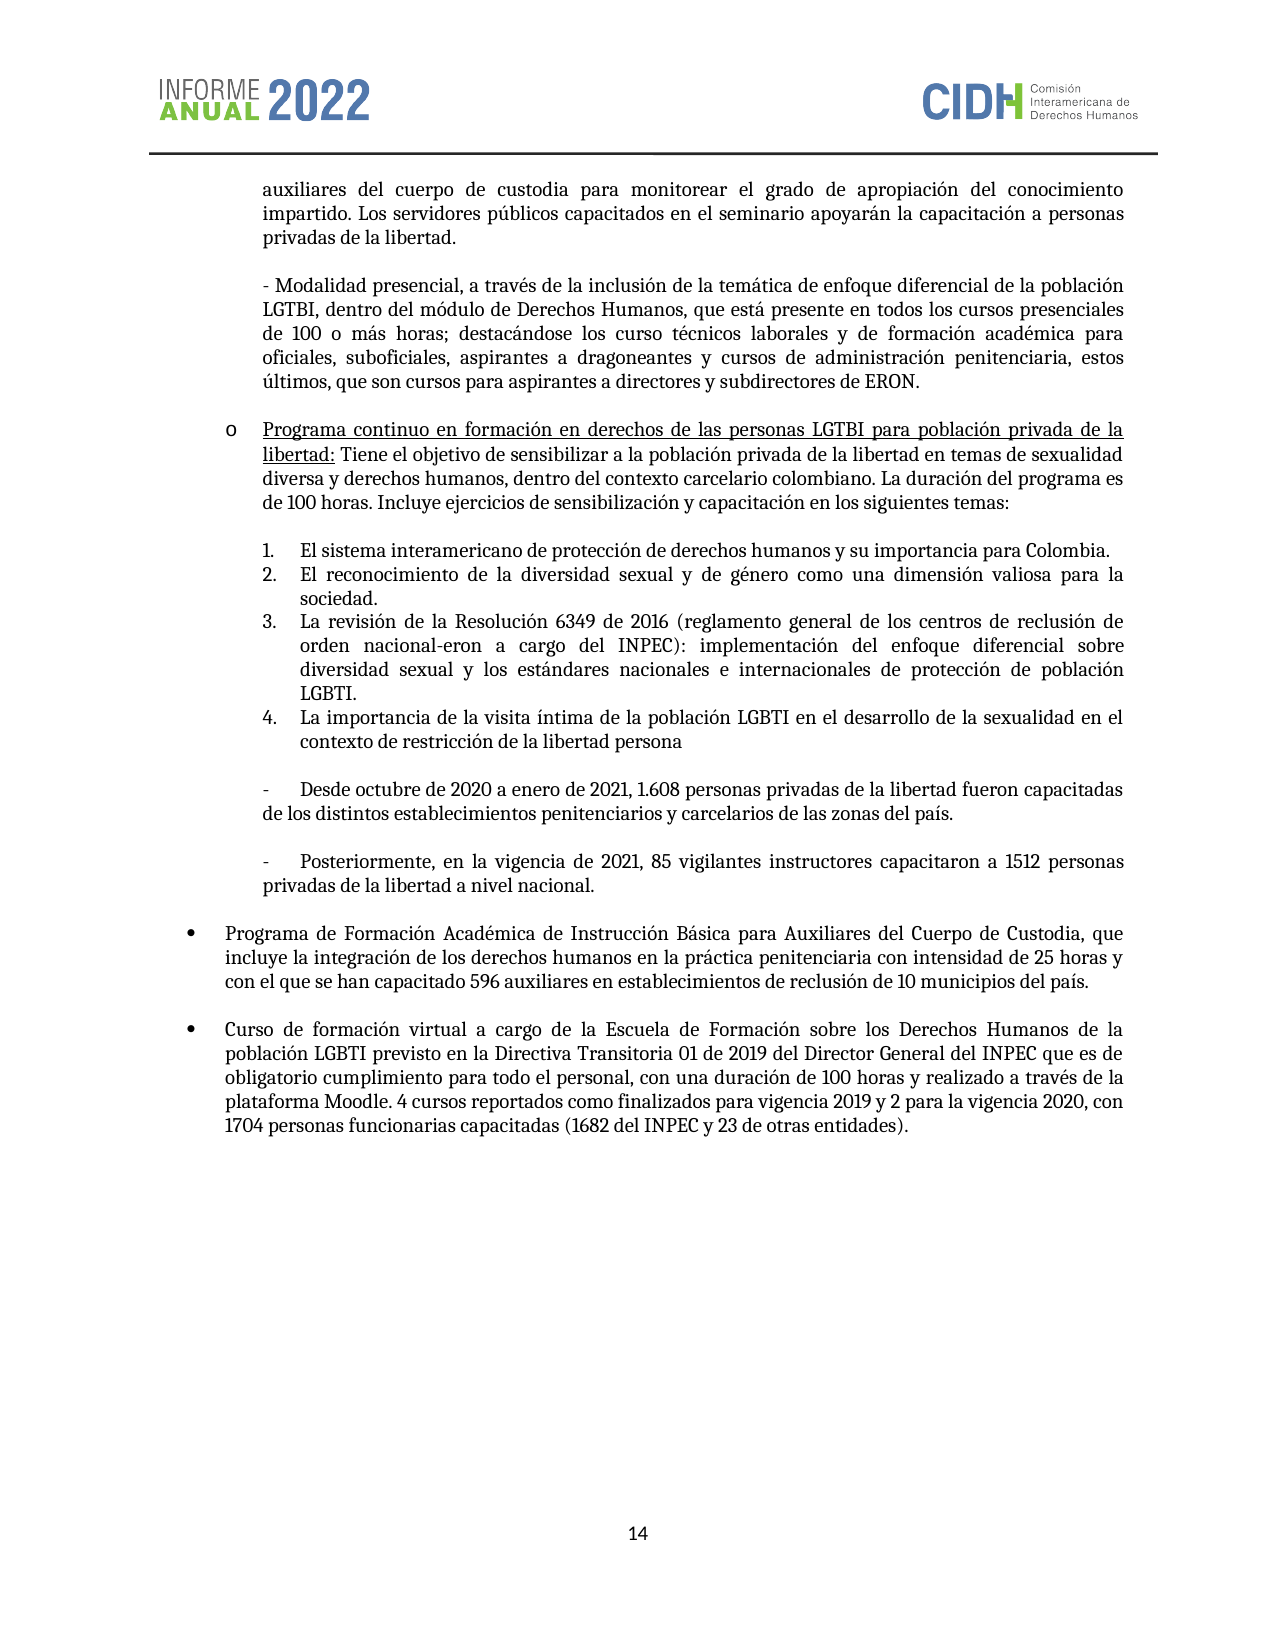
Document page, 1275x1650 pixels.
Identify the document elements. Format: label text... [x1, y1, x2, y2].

list El reconocimiento de la diversidad sexual y de género como una dimensión valiosa para la sociedad. [262, 562, 1125, 610]
list Programa continuo en formación en derechos de las personas LGTBI para población privada de la libertad: Tiene el objetivo de sensibilizar a la población privada de la libertad en temas de sexualidad diversa y derechos humanos, dentro del contexto carcelario colombiano. La duración del programa es de 100 horas. Incluye ejercicios de sensibilización y capacitación en los siguientes temas: [225, 417, 1125, 514]
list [262, 178, 1125, 250]
list - Modalidad presencial, a través de la inclusión de la temática de enfoque diferencial de la población LGTBI, dentro del módulo de Derechos Humanos, que está presente en todos los cursos presenciales de 100 o más horas; destacándose los curso técnicos laborales y de formación académica para oficiales, suboficiales, aspirantes a dragoneantes y cursos de administración penitenciaria, estos últimos, que son cursos para aspirantes a directores y subdirectores de ERON. [262, 274, 1125, 393]
list El sistema interamericano de protección de derechos humanos y su importancia para Colombia. [262, 538, 1125, 562]
list Programa de Formación Académica de Instrucción Básica para Auxiliares del Cuerpo de Custodia, que incluye la integración de los derechos humanos en la práctica penitenciaria con intensidad de 25 horas y con el que se han capacitado 596 auxiliares en establecimientos de reclusión de 10 municipios del país. [187, 922, 1125, 993]
picture [150, 73, 374, 126]
list Curso de formación virtual a cargo de la Escuela de Formación sobre los Derechos Humanos de la población LGBTI previsto en la Directiva Transitoria 01 de 2019 del Director General del INPEC que es de obligatorio cumplimiento para todo el personal, con una duración de 100 horas y realizado a través de la plataforma Moodle. 4 cursos reportados como finalizados para vigencia 2019 y 2 para la vigencia 2020, con 1704 personas funcionarias capacitadas (1682 del INPEC y 23 de otras entidades). [187, 1017, 1125, 1137]
list La revisión de la Resolución 6349 de 2016 (reglamento general de los centros de reclusión de orden nacional-eron a cargo del INPEC): implementación del enfoque diferencial sobre diversidad sexual y los estándares nacionales e internacionales de protección de población LGBTI. [262, 610, 1125, 706]
list Posteriormente, en la vigencia de 2021, 85 vigilantes instructores capacitaron a 1512 personas privadas de la libertad a nivel nacional. [262, 850, 1125, 898]
picture [914, 73, 1158, 130]
list La importancia de la visita íntima de la población LGBTI en el desarrollo de la sexualidad en el contexto de restricción de la libertad persona [262, 706, 1125, 754]
list Desde octubre de 2020 a enero de 2021, 1.608 personas privadas de la libertad fueron capacitadas de los distintos establecimientos penitenciarios y carcelarios de las zonas del país. [262, 778, 1125, 826]
